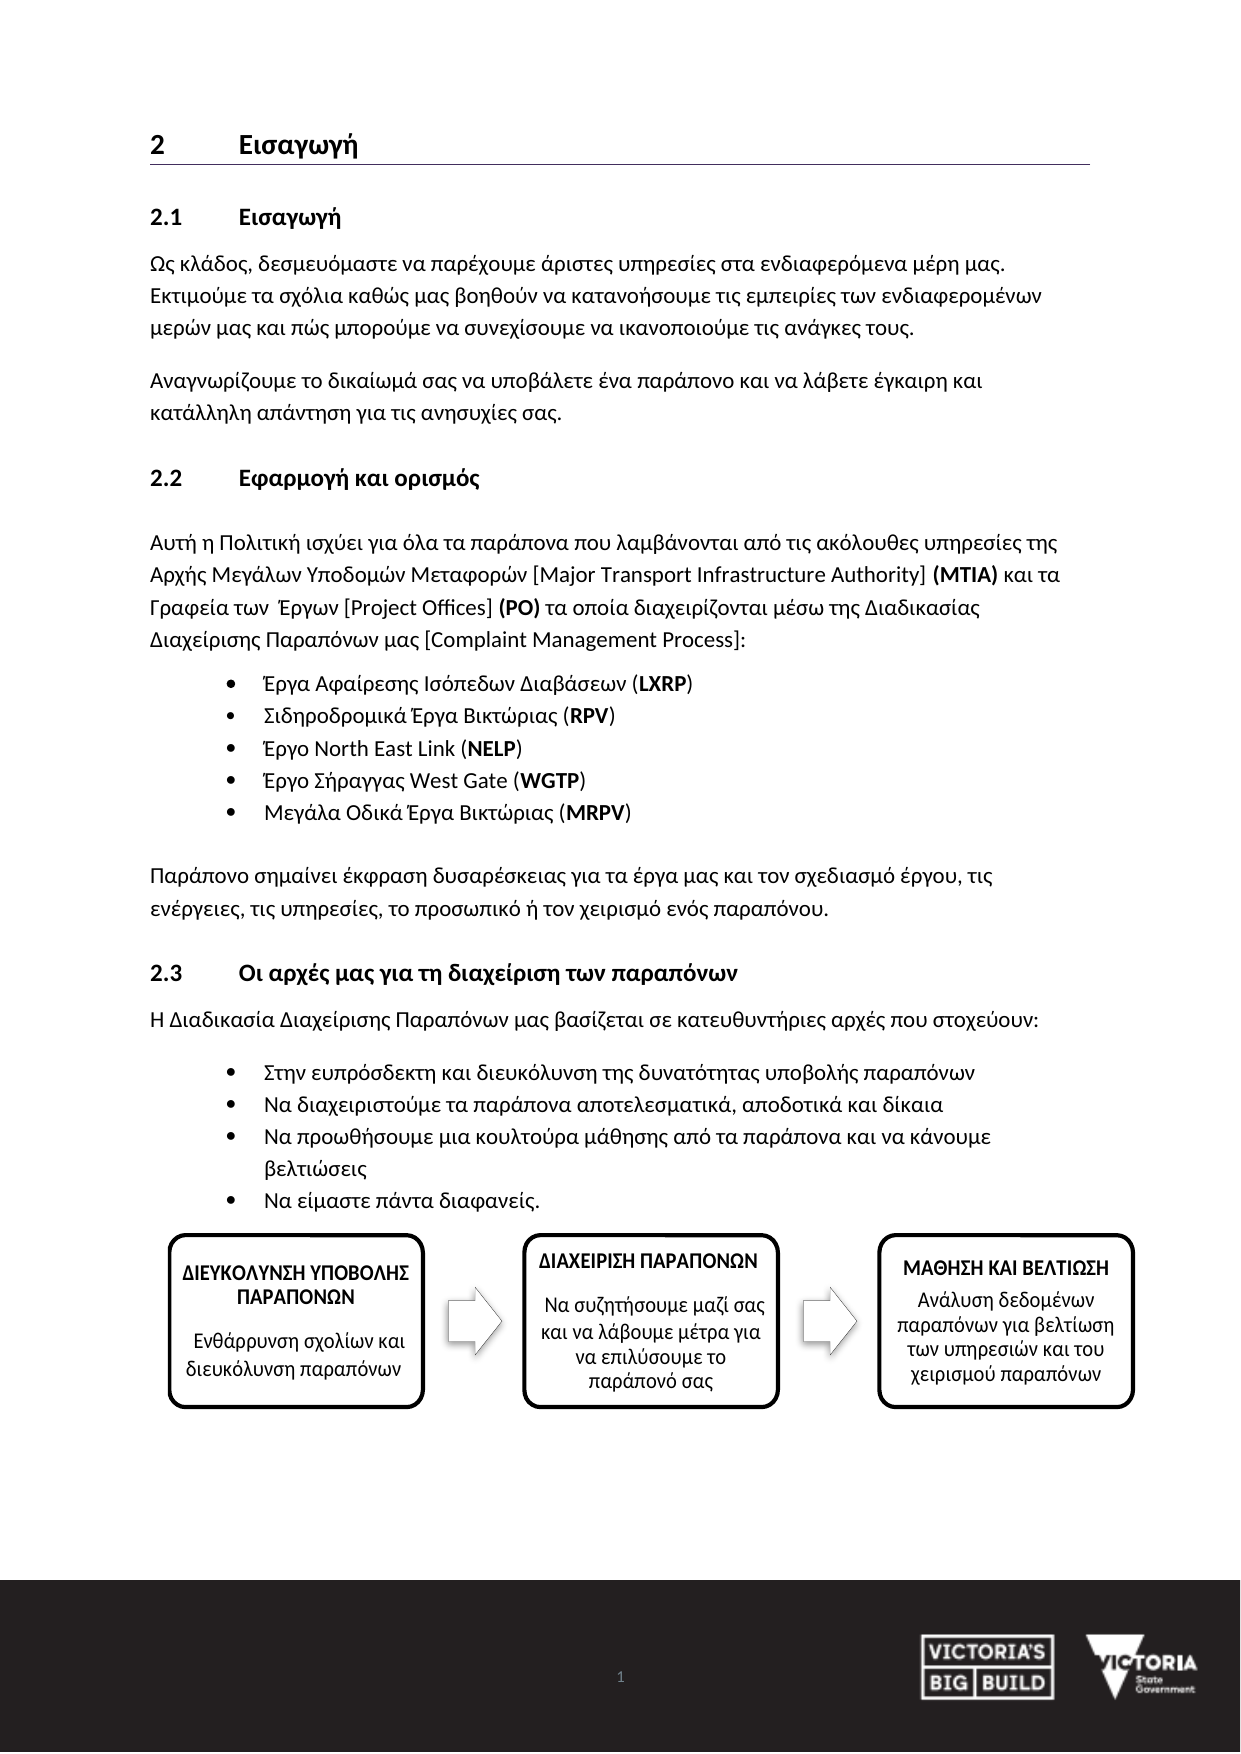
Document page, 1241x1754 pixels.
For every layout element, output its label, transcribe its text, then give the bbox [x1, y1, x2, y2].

subtitle Εισαγωγή [150, 126, 1090, 164]
list Να διαχειριστούμε τα παράπονα αποτελεσματικά, αποδοτικά και δίκαια [227, 1090, 1090, 1118]
list Στην ευπρόσδεκτη και διευκόλυνση της δυνατότητας υποβολής παραπόνων [227, 1058, 1090, 1086]
subtitle Παράπονο σημαίνει έκφραση δυσαρέσκειας για τα έργα μας και τον σχεδιασμό έργου, τις ενέργειες, τις υπηρεσίες, το προσωπικό ή τον χειρισμό ενός παραπόνου. [150, 862, 1090, 922]
subtitle Εφαρμογή και ορισμός [150, 462, 1090, 492]
list Μεγάλα Οδικά Έργα Βικτώριας (MRPV) [227, 798, 1090, 826]
text Ως κλάδος, δεσμευόμαστε να παρέχουμε άριστες υπηρεσίες στα ενδιαφερόμενα μέρη μας. Εκτιμούμε τα σχόλια καθώς μας βοηθούν να κατανοήσουμε τις εμπειρίες των ενδιαφερομένων μερών μας και πώς μπορούμε να συνεχίσουμε να ικανοποιούμε τις ανάγκες τους. [150, 249, 1090, 341]
subtitle Αυτή η Πολιτική ισχύει για όλα τα παράπονα που λαμβάνονται από τις ακόλουθες υπηρεσίες της Αρχής Μεγάλων Υποδομών Μεταφορών [Major Transport Infrastructure Authority] (MTIA) και τα Γραφεία των Έργων [Project Offices] (PO) τα οποία διαχειρίζονται μέσω της Διαδικασίας Διαχείρισης Παραπόνων μας [Complaint Management Process]: [150, 528, 1090, 653]
subtitle Εισαγωγή [150, 201, 1090, 232]
list Έργο North East Link (NELP) [227, 734, 1090, 762]
list Σιδηροδρομικά Έργα Βικτώριας (RPV) [227, 702, 1090, 730]
list Να είμαστε πάντα διαφανείς. [227, 1187, 1090, 1214]
text Η Διαδικασία Διαχείρισης Παραπόνων μας βασίζεται σε κατευθυντήριες αρχές που στοχεύουν: [150, 1005, 1090, 1033]
list Να προωθήσουμε μια κουλτούρα μάθησης από τα παράπονα και να κάνουμε βελτιώσεις [227, 1122, 1090, 1182]
subtitle Οι αρχές μας για τη διαχείριση των παραπόνων [150, 957, 1090, 988]
list Έργα Αφαίρεσης Ισόπεδων Διαβάσεων (LXRP) [227, 669, 1090, 697]
text Αναγνωρίζουμε το δικαίωμά σας να υποβάλετε ένα παράπονο και να λάβετε έγκαιρη και κατάλληλη απάντηση για τις ανησυχίες σας. [150, 366, 1090, 427]
list Έργο Σήραγγας West Gate (WGTP) [227, 766, 1090, 794]
